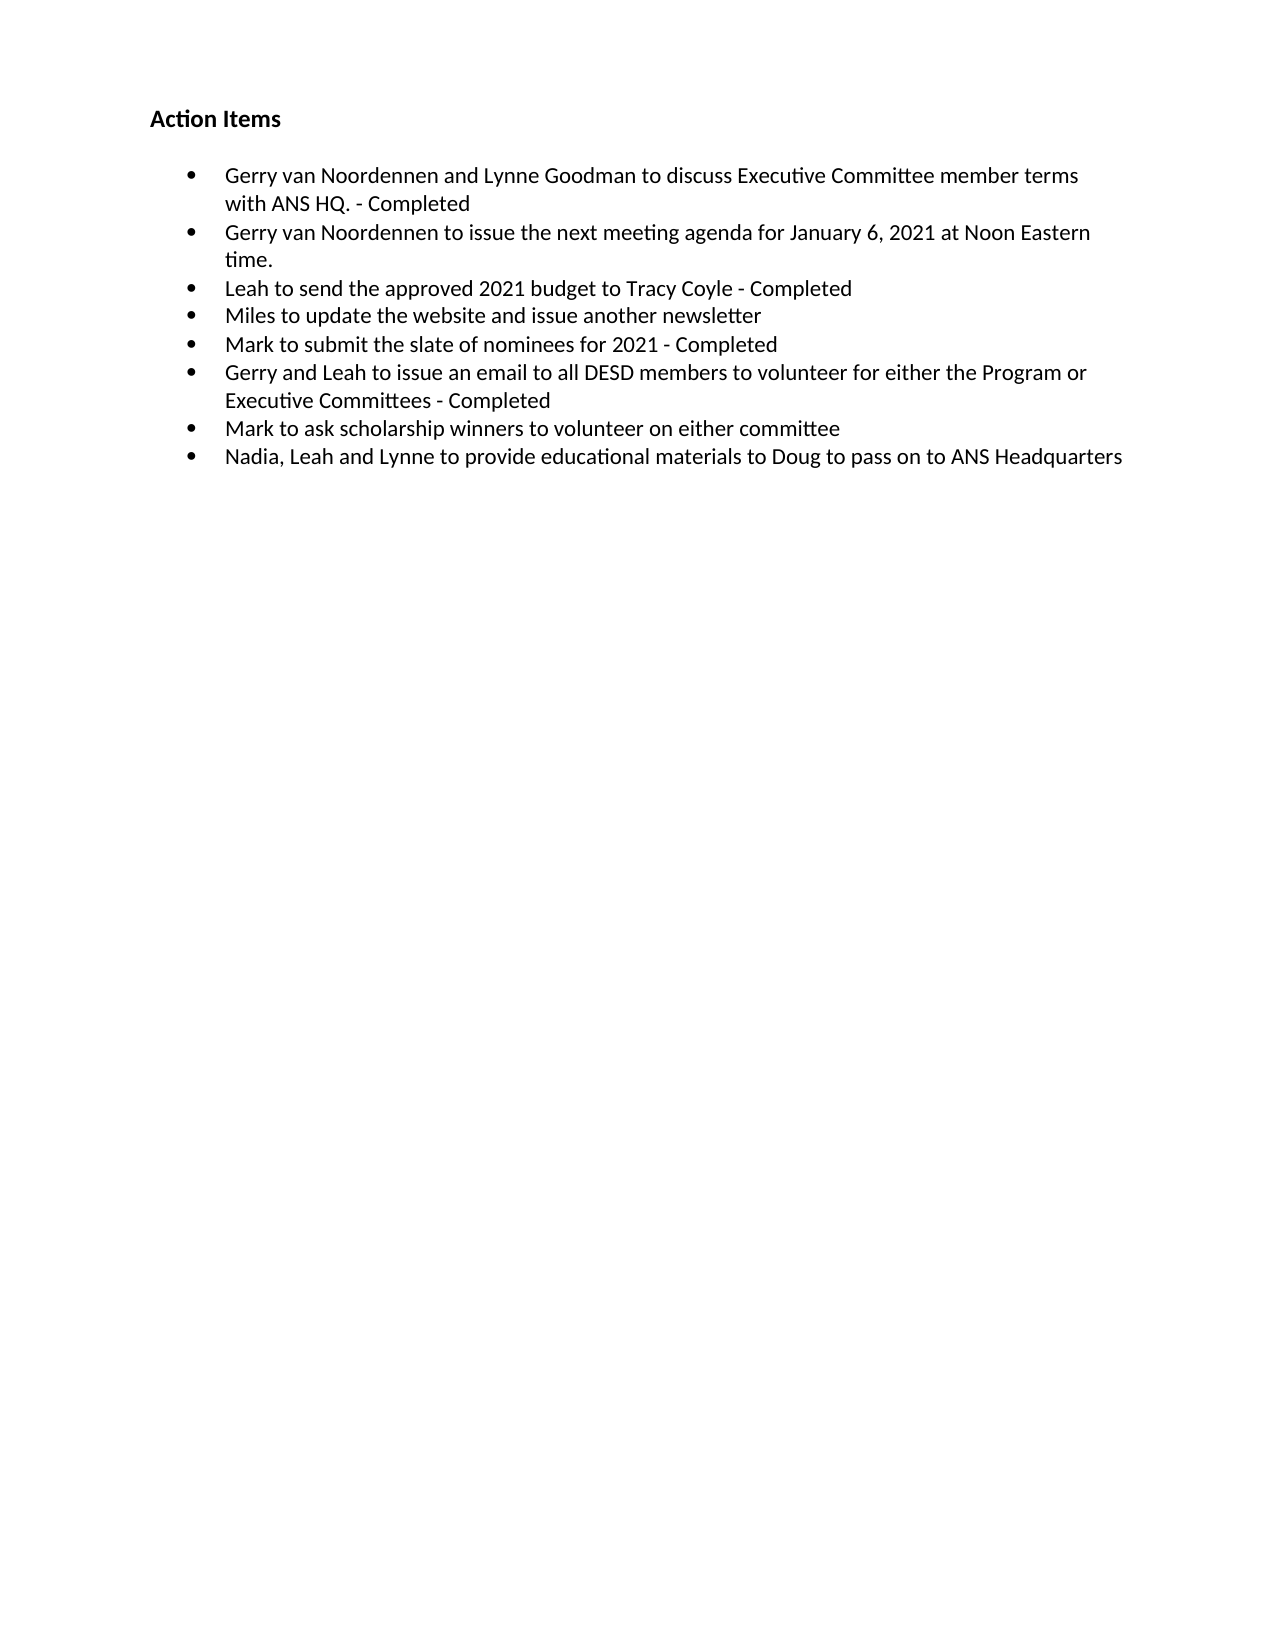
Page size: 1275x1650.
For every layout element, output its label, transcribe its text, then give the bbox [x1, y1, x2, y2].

list Miles to update the website and issue another newsletter [187, 302, 1125, 330]
list Mark to submit the slate of nominees for 2021 - Completed [187, 330, 1125, 358]
list Gerry van Noordennen and Lynne Goodman to discuss Executive Committee member terms with ANS HQ. - Completed [187, 162, 1125, 218]
list Gerry van Noordennen to issue the next meeting agenda for January 6, 2021 at Noon Eastern time. [187, 218, 1125, 274]
list Gerry and Leah to issue an email to all DESD members to volunteer for either the Program or Executive Committees - Completed [187, 358, 1125, 414]
text Action Items [150, 103, 1125, 133]
list Leah to send the approved 2021 budget to Tracy Coyle - Completed [187, 274, 1125, 302]
list Mark to ask scholarship winners to volunteer on either committee [187, 414, 1125, 442]
list Nadia, Leah and Lynne to provide educational materials to Doug to pass on to ANS Headquarters [187, 442, 1125, 470]
